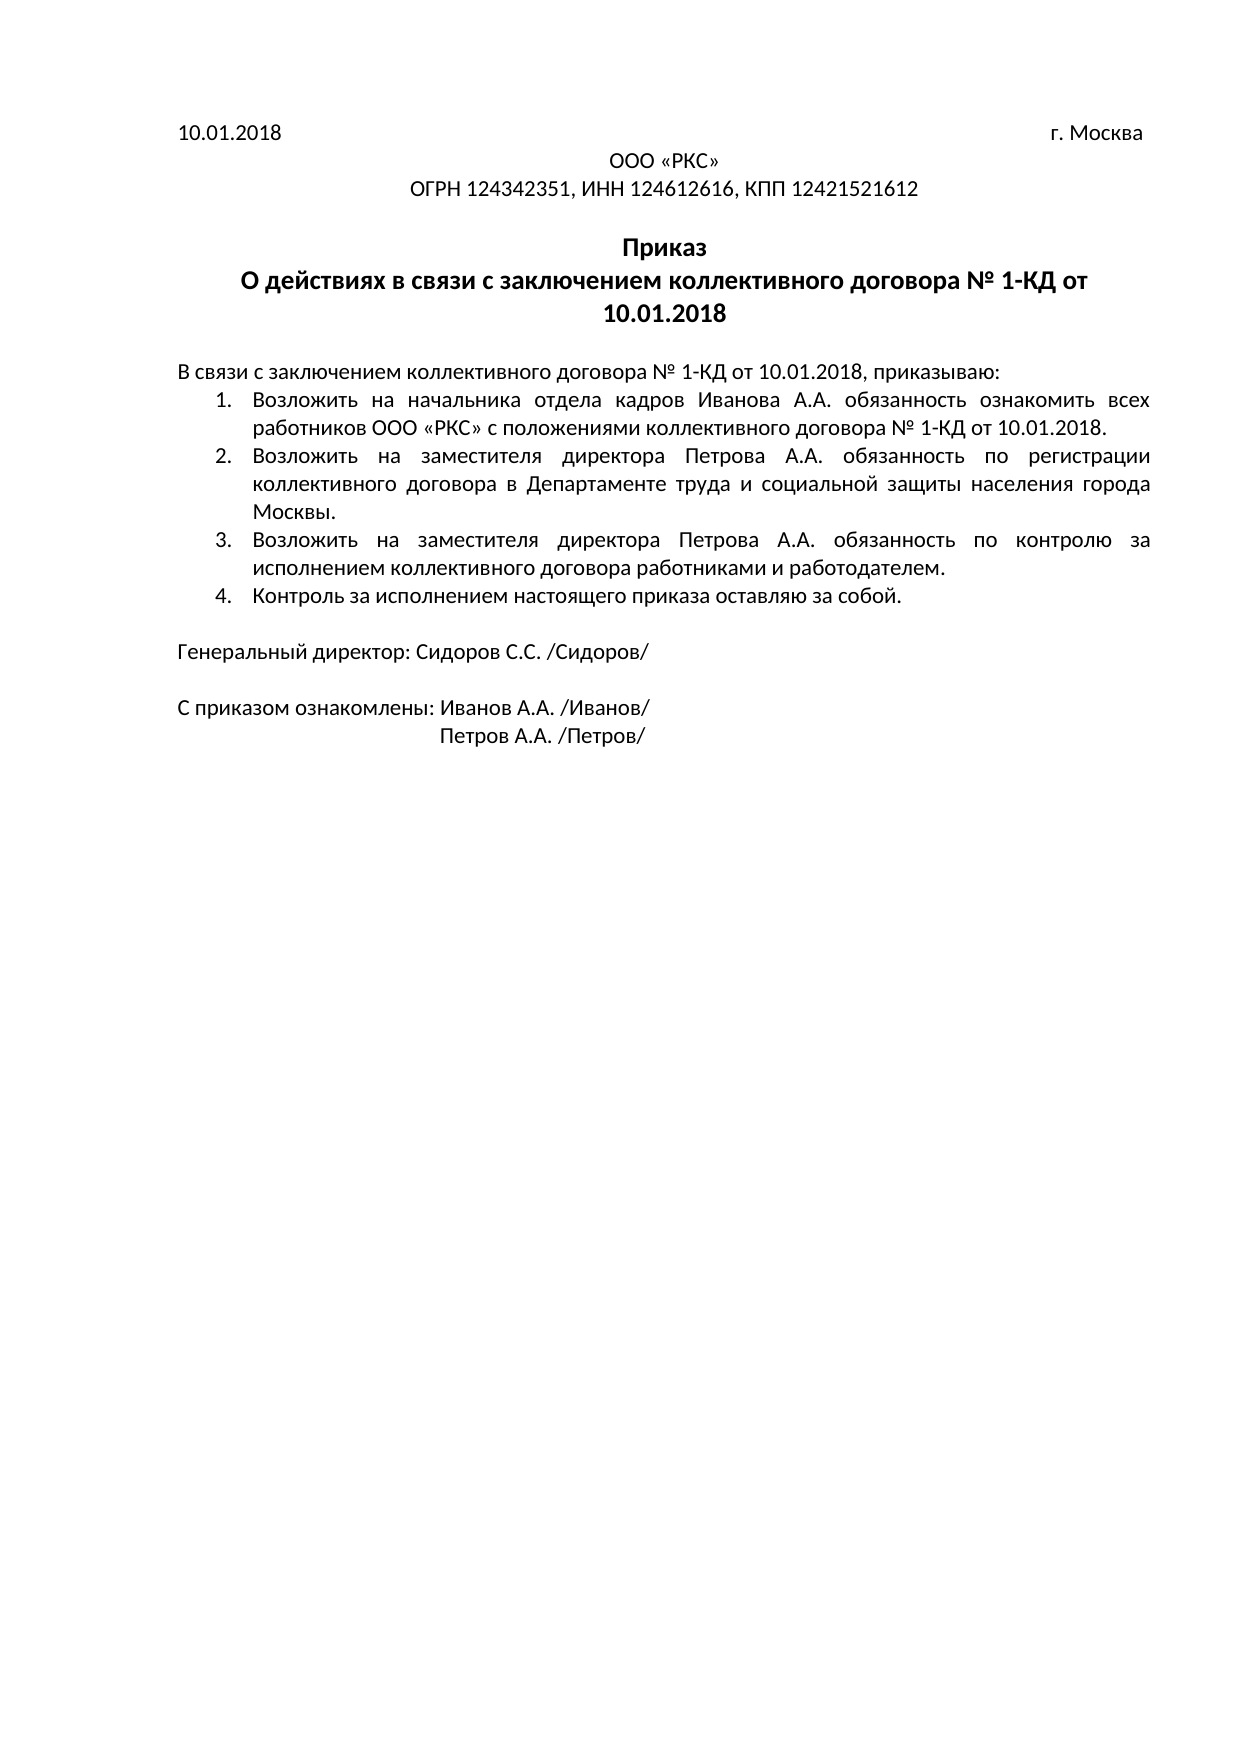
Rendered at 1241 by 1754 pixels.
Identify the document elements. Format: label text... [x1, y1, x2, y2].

text ОГРН 124342351, ИНН 124612616, КПП 12421521612 [177, 174, 1152, 202]
list Возложить на начальника отдела кадров Иванова А.А. обязанность ознакомить всех работников ООО «РКС» с положениями коллективного договора № 1-КД от 10.01.2018. [215, 385, 1152, 441]
list Возложить на заместителя директора Петрова А.А. обязанность по регистрации коллективного договора в Департаменте труда и социальной защиты населения города Москвы. [215, 441, 1152, 525]
text В связи с заключением коллективного договора № 1-КД от 10.01.2018, приказываю: [177, 357, 1152, 385]
text 10.01.2018 г. Москва [177, 118, 1152, 146]
text ООО «РКС» [177, 146, 1152, 174]
text С приказом ознакомлены: Иванов А.А. /Иванов/ [177, 693, 1152, 722]
text О действиях в связи с заключением коллективного договора № 1-КД от 10.01.2018 [177, 263, 1152, 329]
text Петров А.А. /Петров/ [177, 722, 1152, 749]
list Возложить на заместителя директора Петрова А.А. обязанность по контролю за исполнением коллективного договора работниками и работодателем. [215, 525, 1152, 581]
text Приказ [177, 230, 1152, 263]
text Генеральный директор: Сидоров С.С. /Сидоров/ [177, 637, 1152, 666]
list Контроль за исполнением настоящего приказа оставляю за собой. [215, 581, 1152, 609]
